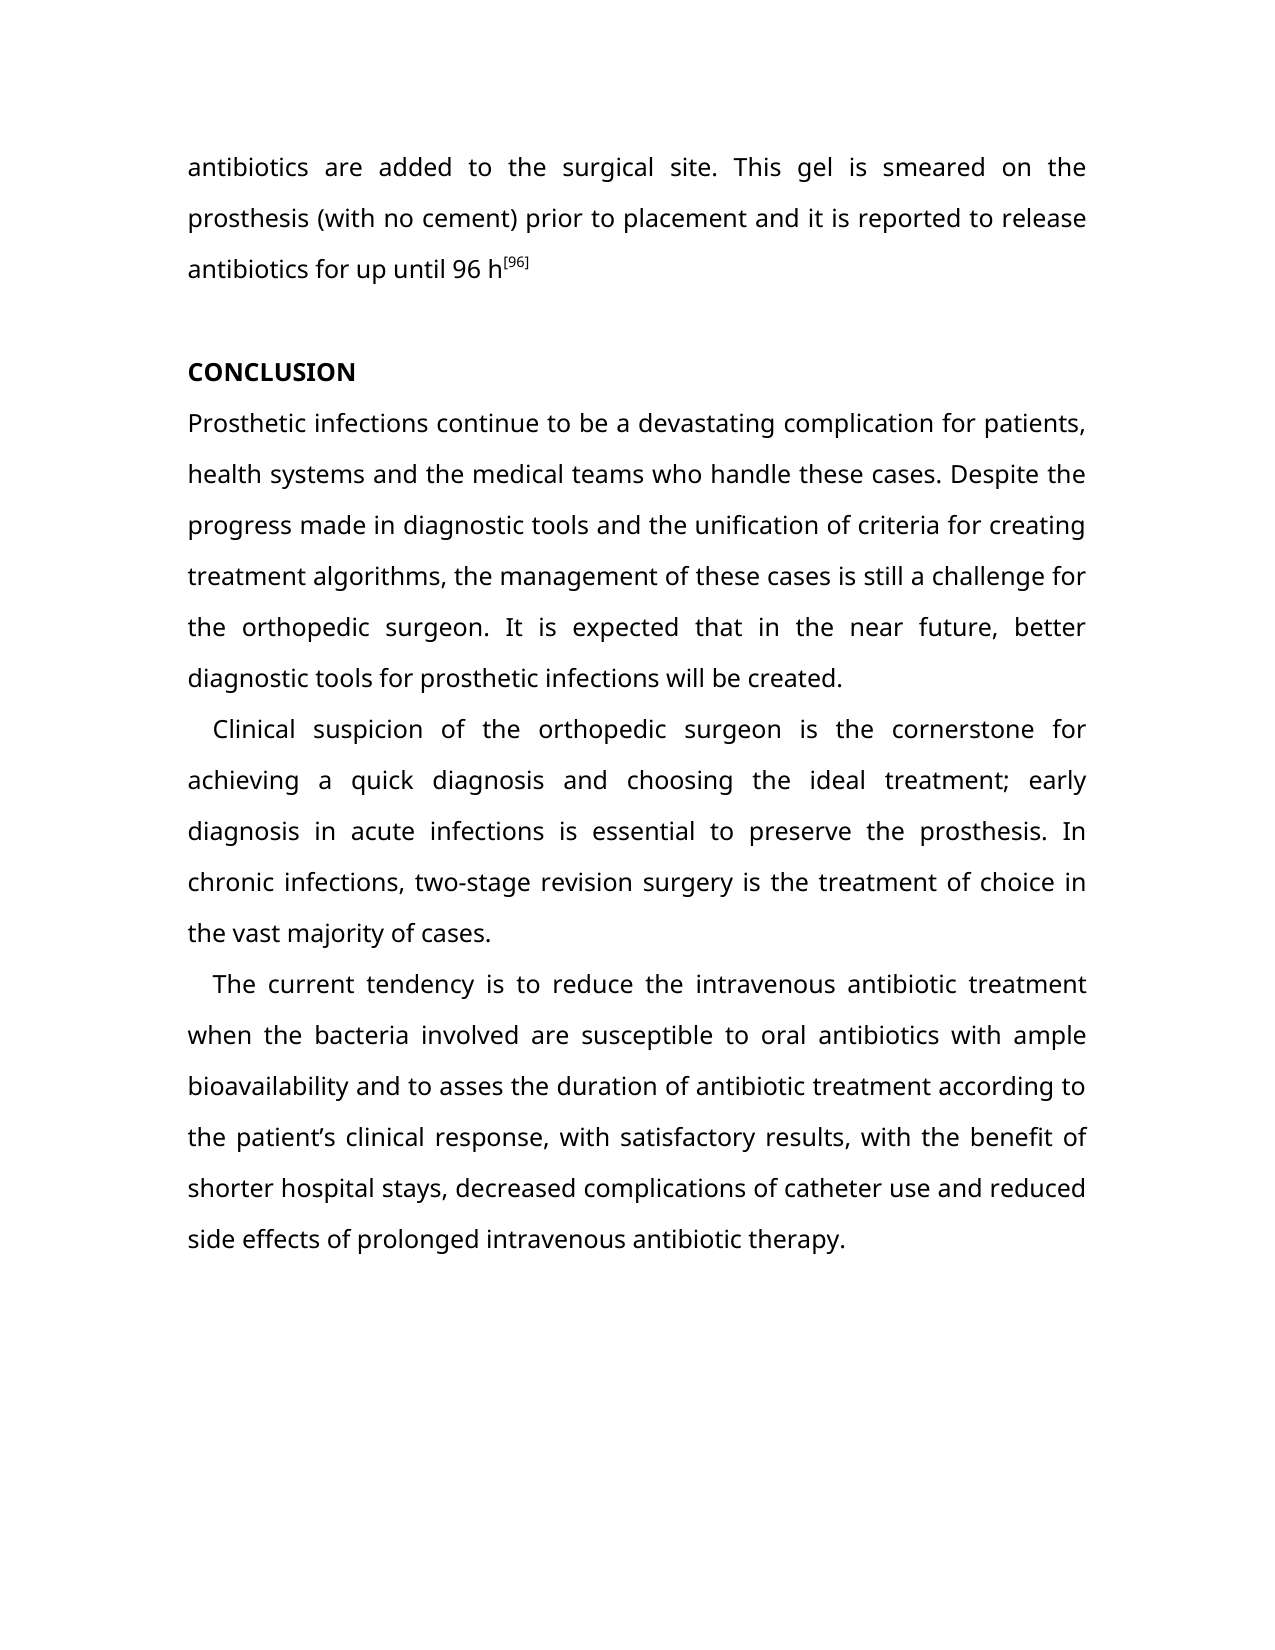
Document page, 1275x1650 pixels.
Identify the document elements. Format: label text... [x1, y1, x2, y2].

text Clinical suspicion of the orthopedic surgeon is the cornerstone for achieving a quick diagnosis and choosing the ideal treatment; early diagnosis in acute infections is essential to preserve the prosthesis. In chronic infections, two-stage revision surgery is the treatment of choice in the vast majority of cases. [187, 711, 1087, 950]
text The current tendency is to reduce the intravenous antibiotic treatment when the bacteria involved are susceptible to oral antibiotics with ample bioavailability and to asses the duration of antibiotic treatment according to the patient’s clinical response, with satisfactory results, with the benefit of shorter hospital stays, decreased complications of catheter use and reduced side effects of prolonged intravenous antibiotic therapy. [187, 967, 1087, 1256]
text Prosthetic infections continue to be a devastating complication for patients, health systems and the medical teams who handle these cases. Despite the progress made in diagnostic tools and the unification of criteria for creating treatment algorithms, the management of these cases is still a challenge for the orthopedic surgeon. It is expected that in the near future, better diagnostic tools for prosthetic infections will be created. [187, 405, 1087, 694]
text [187, 150, 1087, 286]
text CONCLUSION [187, 354, 1087, 388]
